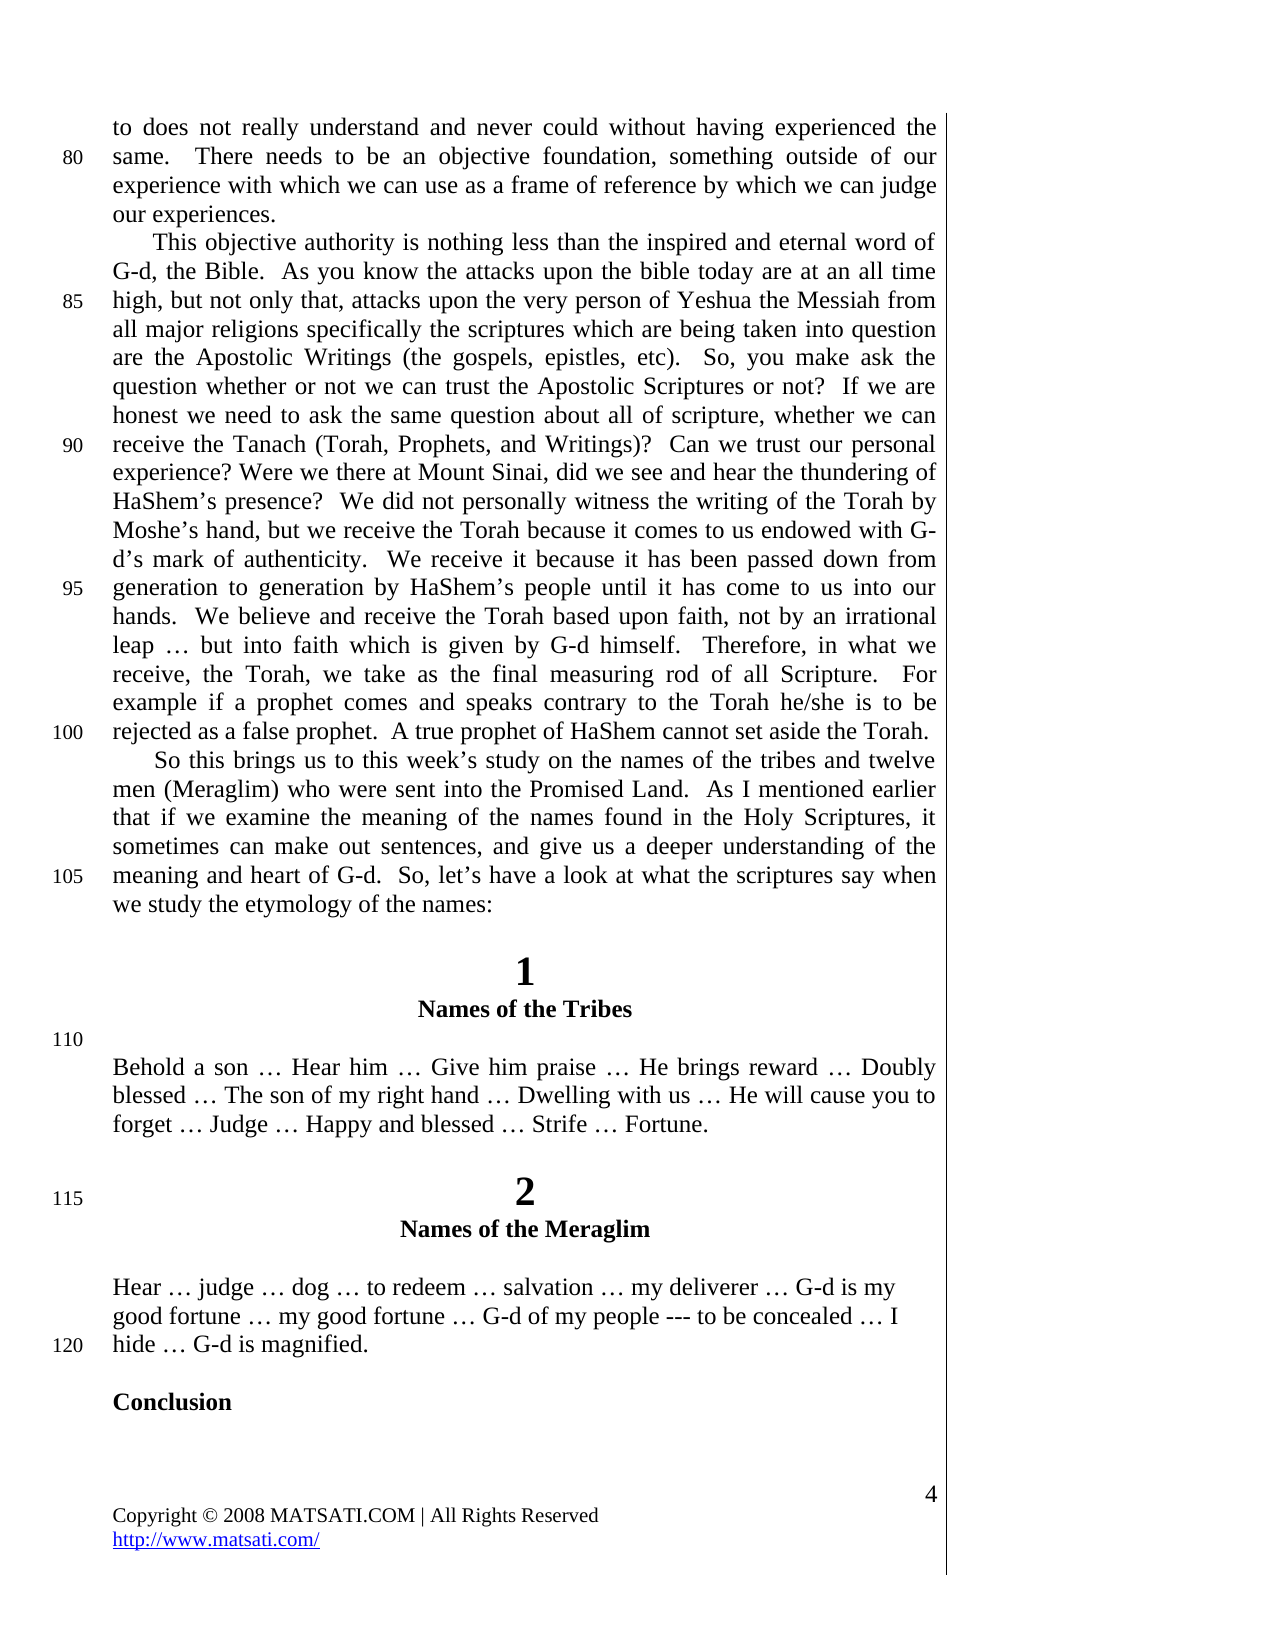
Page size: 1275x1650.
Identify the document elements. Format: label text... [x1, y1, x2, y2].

text 2 [112, 1167, 937, 1214]
text So this brings us to this week’s study on the names of the tribes and twelve men (Meraglim) who were sent into the Promised Land. As I mentioned earlier that if we examine the meaning of the names found in the Holy Scriptures, it sometimes can make out sentences, and give us a deeper understanding of the meaning and heart of G-d. So, let’s have a look at what the scriptures say when we study the etymology of the names: [112, 745, 937, 917]
text Conclusion [112, 1387, 937, 1416]
text Hear … judge … dog … to redeem … salvation … my deliverer … G-d is my good fortune … my good fortune … G-d of my people --- to be concealed … I hide … G-d is magnified. [112, 1272, 937, 1358]
text This objective authority is nothing less than the inspired and eternal word of G-d, the Bible. As you know the attacks upon the bible today are at an all time high, but not only that, attacks upon the very person of Yeshua the Messiah from all major religions specifically the scriptures which are being taken into question are the Apostolic Writings (the gospels, epistles, etc). So, you make ask the question whether or not we can trust the Apostolic Scriptures or not? If we are honest we need to ask the same question about all of scripture, whether we can receive the Tanach (Torah, Prophets, and Writings)? Can we trust our personal experience? Were we there at Mount Sinai, did we see and hear the thundering of HaShem’s presence? We did not personally witness the writing of the Torah by Moshe’s hand, but we receive the Torah because it comes to us endowed with G-d’s mark of authenticity. We receive it because it has been passed down from generation to generation by HaShem’s people until it has come to us into our hands. We believe and receive the Torah based upon faith, not by an irrational leap … but into faith which is given by G-d himself. Therefore, in what we receive, the Torah, we take as the final measuring rod of all Scripture. For example if a prophet comes and speaks contrary to the Torah he/she is to be rejected as a false prophet. A true prophet of HaShem cannot set aside the Torah. [112, 227, 937, 745]
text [112, 112, 937, 227]
text Names of the Tribes [112, 994, 937, 1023]
text Behold a son … Hear him … Give him praise … He brings reward … Doubly blessed … The son of my right hand … Dwelling with us … He will cause you to forget … Judge … Happy and blessed … Strife … Fortune. [112, 1052, 937, 1138]
text Names of the Meraglim [112, 1214, 937, 1243]
text 1 [112, 946, 937, 994]
